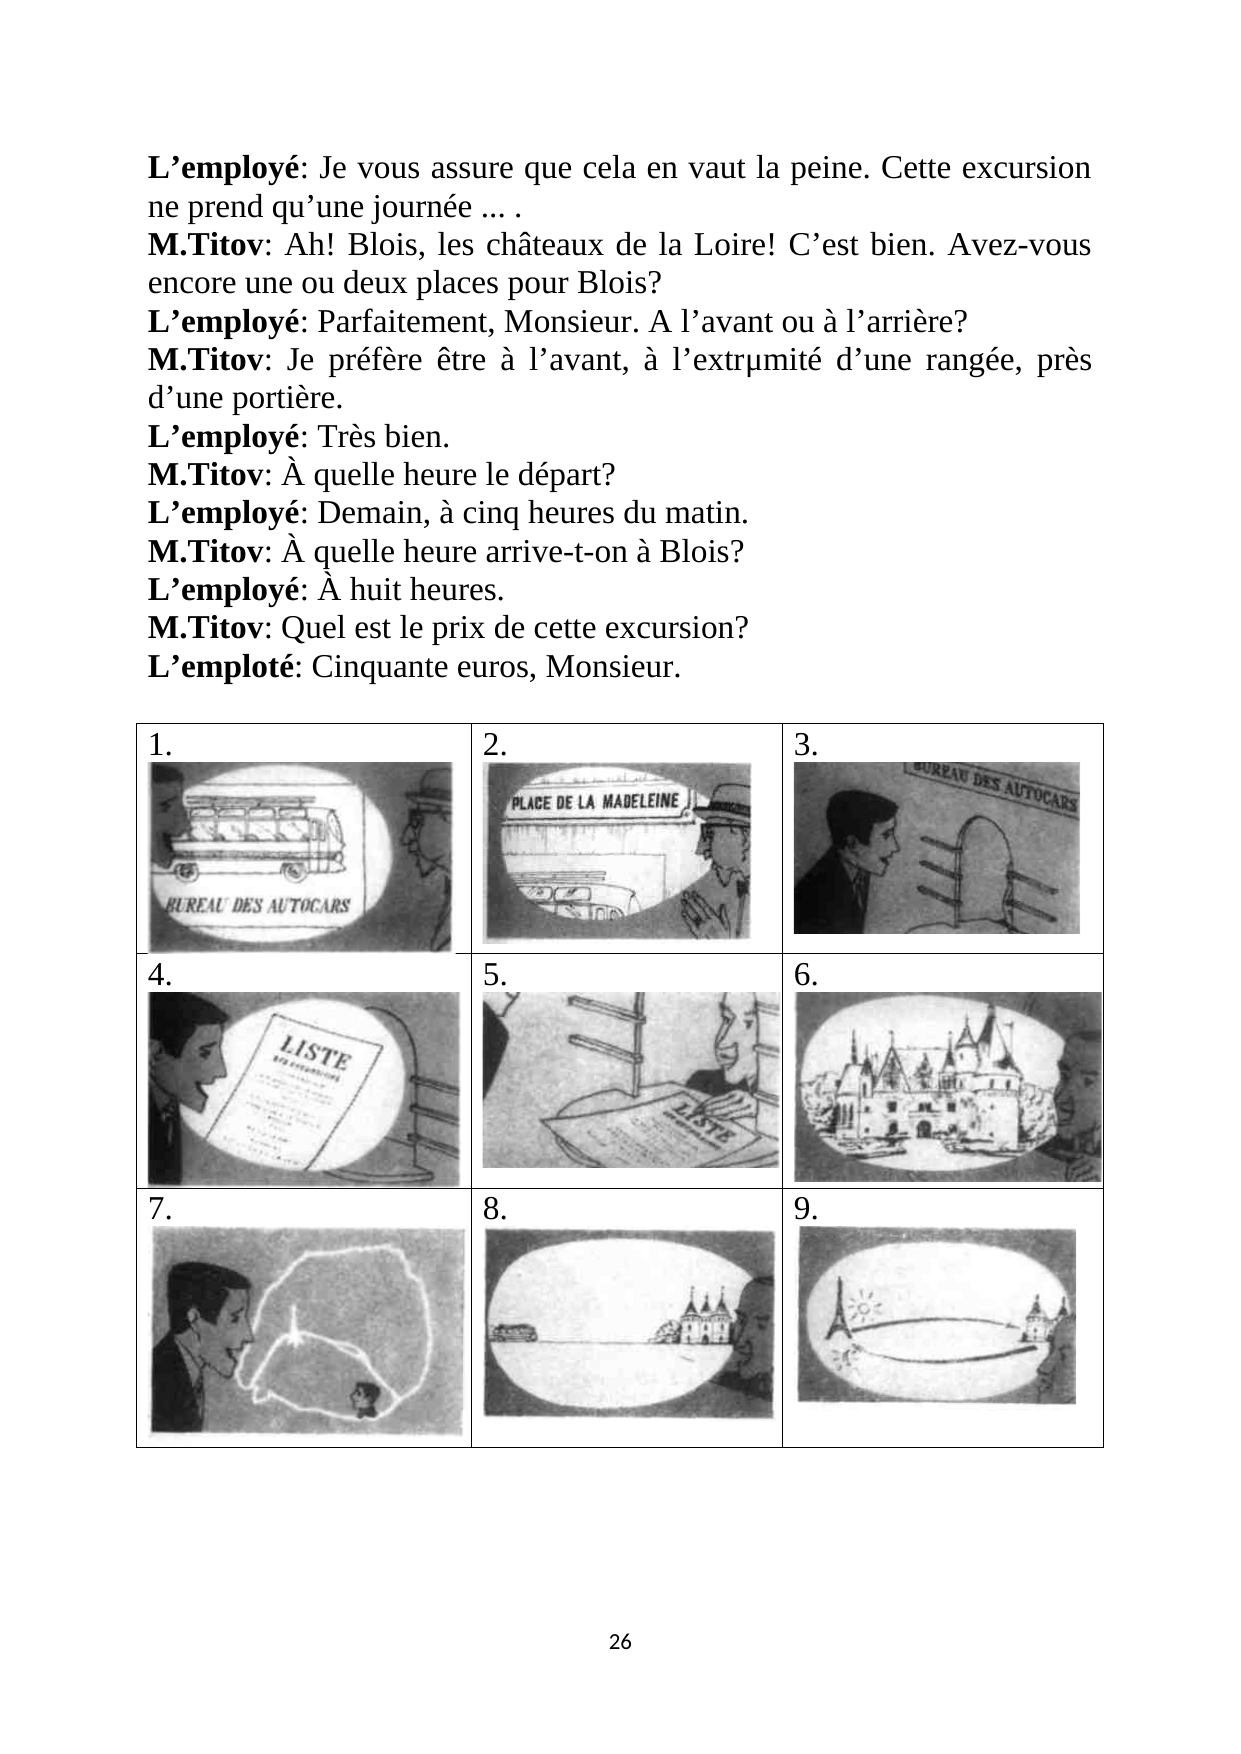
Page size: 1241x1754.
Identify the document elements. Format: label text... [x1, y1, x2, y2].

table_header 2. [472, 724, 782, 953]
text L’employé: Je vous assure que cela en vaut la peine. Cette excursion ne prend qu’une journée ... . [148, 148, 1092, 224]
text M.Titov: Je préfère être à l’avant, à l’extrμmité d’une rangée, près d’une portière. [148, 339, 1092, 416]
text L’employé: Demain, à cinq heures du matin. [148, 493, 1092, 531]
table_cell 9. [783, 1189, 1103, 1447]
text M.Titov: À quelle heure le départ? [148, 454, 1092, 493]
table_cell 8. [472, 1189, 782, 1447]
text M.Titov: Ah! Blois, les châteaux de la Loire! C’est bien. Avez-vous encore une ou deux places pour Blois? [148, 224, 1092, 301]
text L’emploté: Cinquante euros, Monsieur. [148, 646, 1092, 684]
text M.Titov: À quelle heure arrive-t-on à Blois? [148, 531, 1092, 569]
text L’employé: À huit heures. [148, 569, 1092, 608]
table_header 3. [783, 724, 1103, 953]
table_cell 4. [137, 954, 471, 1187]
table_cell 5. [472, 954, 782, 1187]
table_cell 6. [783, 954, 1103, 1187]
text M.Titov: Quel est le prix de cette excursion? [148, 608, 1092, 646]
text L’employé: Très bien. [148, 416, 1092, 454]
text L’employé: Parfaitement, Monsieur. A l’avant ou à l’arrière? [148, 301, 1092, 339]
table_header 1. [137, 724, 471, 953]
table_cell 7. [137, 1189, 471, 1447]
